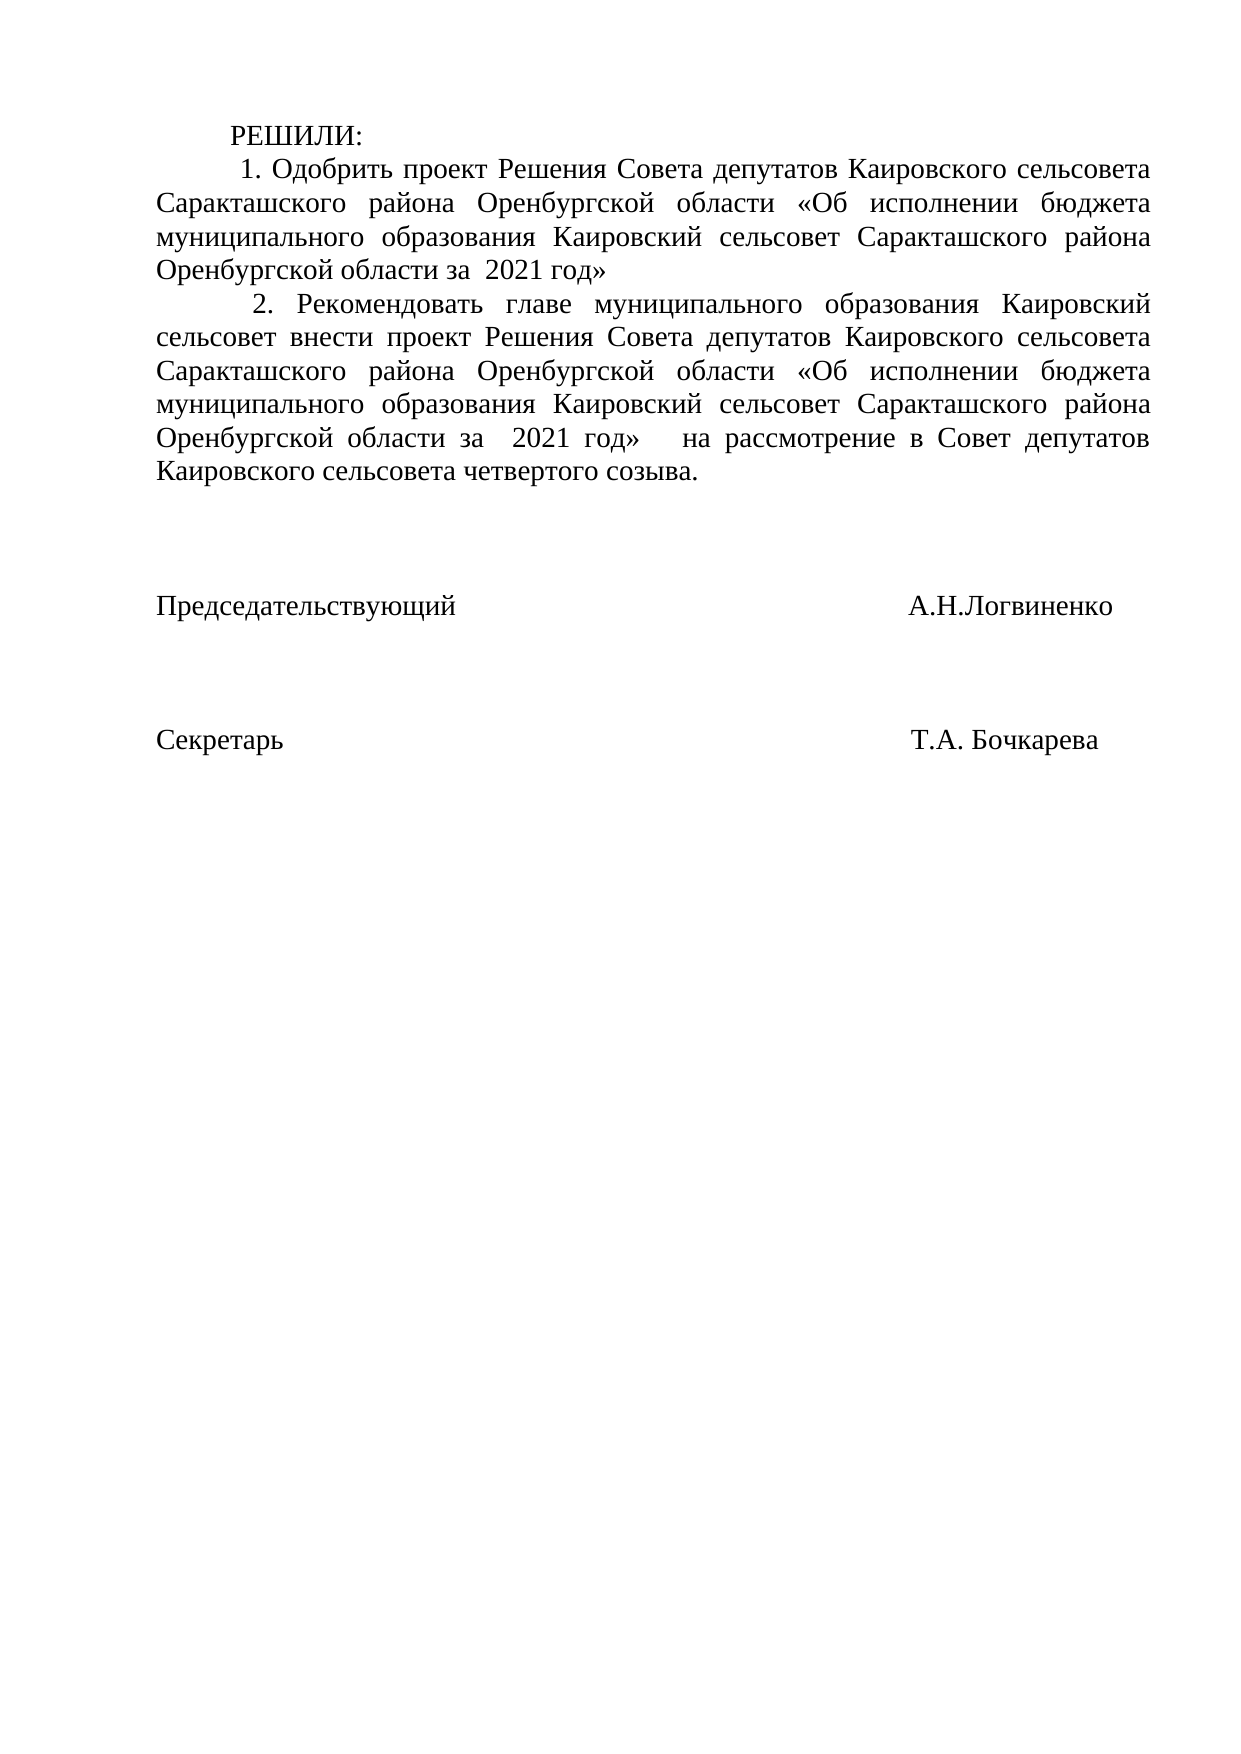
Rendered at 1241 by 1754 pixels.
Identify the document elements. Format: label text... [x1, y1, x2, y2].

text 2. Рекомендовать главе муниципального образования Каировский сельсовет внести проект Решения Совета депутатов Каировского сельсовета Саракташского района Оренбургской области «Об исполнении бюджета муниципального образования Каировский сельсовет Саракташского района Оренбургской области за 2021 год» на рассмотрение в Совет депутатов Каировского сельсовета четвертого созыва. [156, 286, 1152, 487]
text Секретарь Т.А. Бочкарева [156, 722, 1152, 755]
text 1. Одобрить проект Решения Совета депутатов Каировского сельсовета Саракташского района Оренбургской области «Об исполнении бюджета муниципального образования Каировский сельсовет Саракташского района Оренбургской области за 2021 год» [156, 152, 1152, 286]
text РЕШИЛИ: [156, 118, 1152, 152]
text Председательствующий А.Н.Логвиненко [156, 588, 1152, 621]
